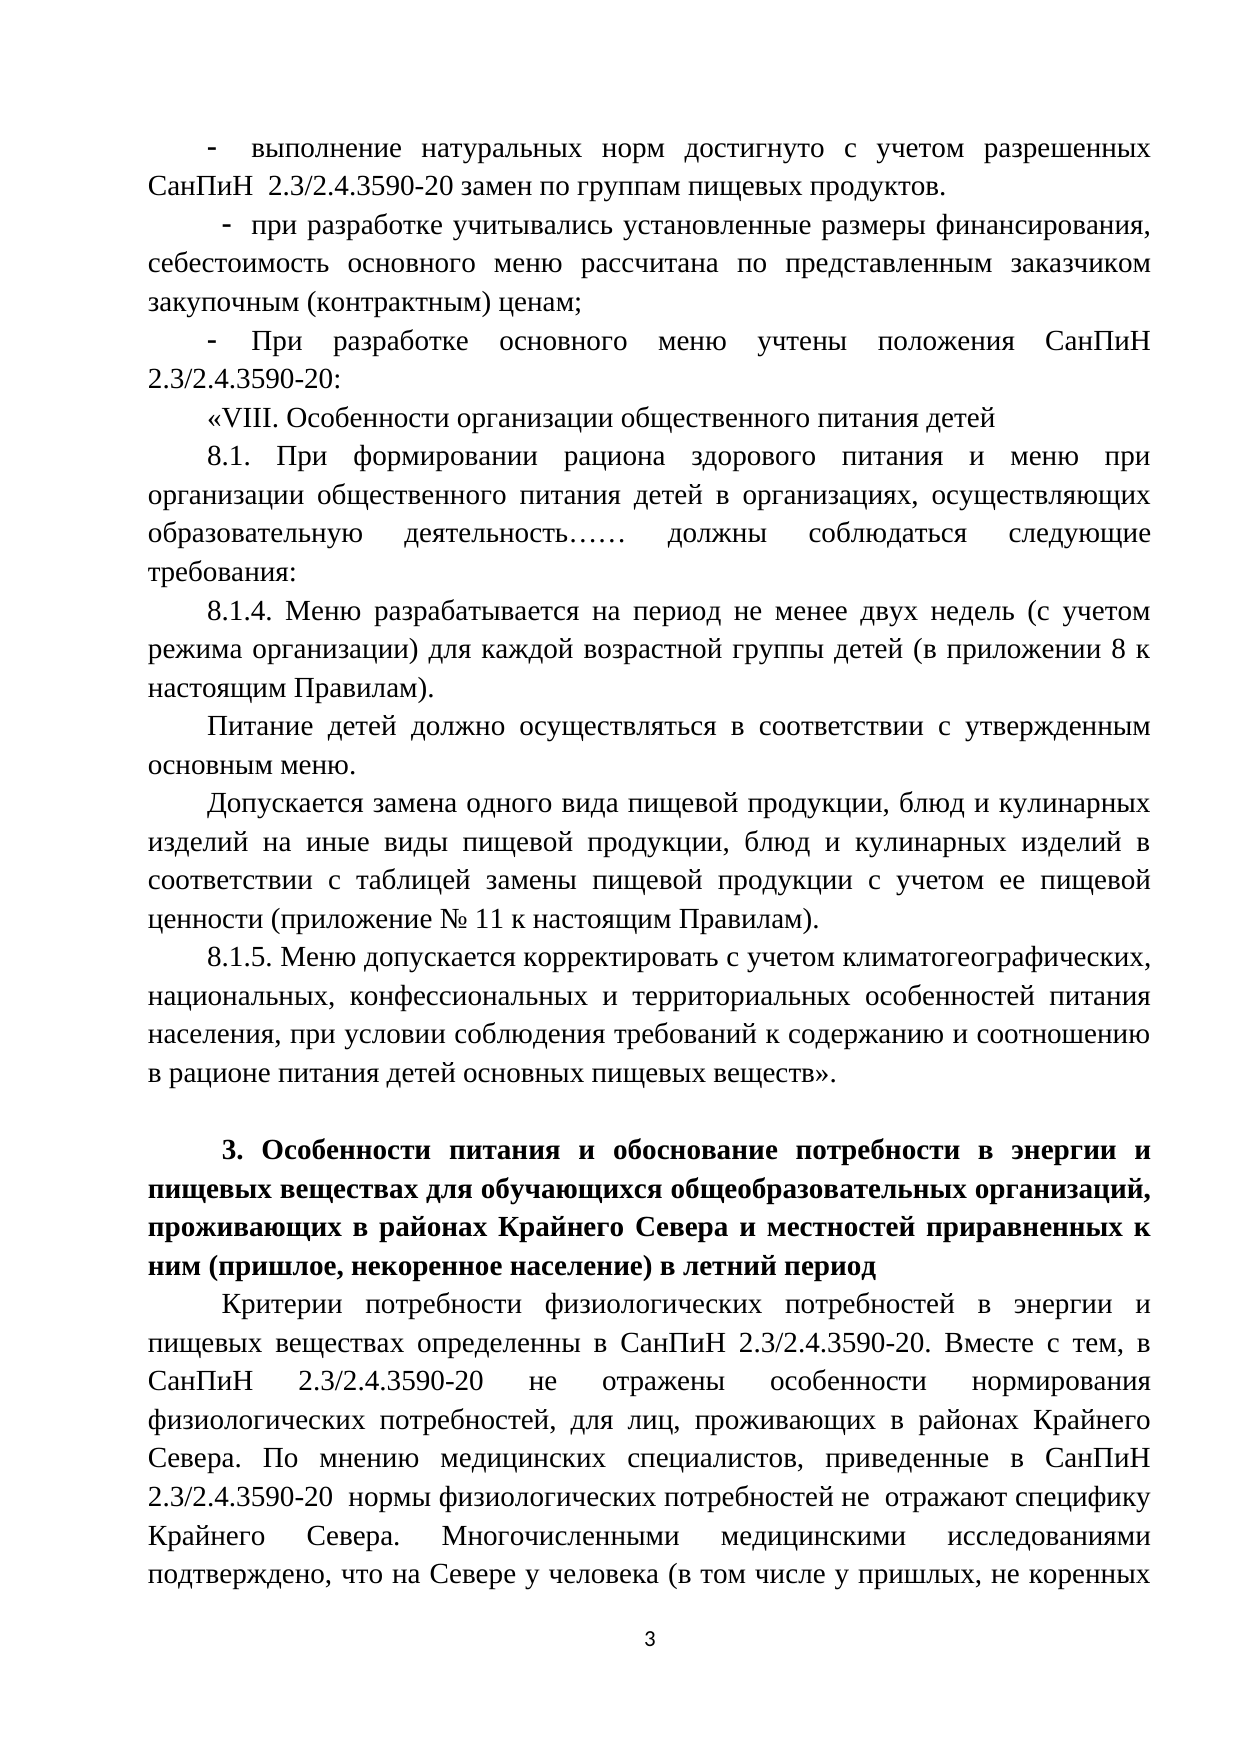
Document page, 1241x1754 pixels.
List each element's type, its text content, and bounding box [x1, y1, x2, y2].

text «VIII. Особенности организации общественного питания детей [148, 400, 1152, 433]
list 3. Особенности питания и обоснование потребности в энергии и пищевых веществах для обучающихся общеобразовательных организаций, проживающих в районах Крайнего Севера и местностей приравненных к ним (пришлое, некоренное население) в летний период [148, 1132, 1152, 1281]
text 8.1.5. Меню допускается корректировать с учетом климатогеографических, национальных, конфессиональных и территориальных особенностей питания населения, при условии соблюдения требований к содержанию и соотношению в рационе питания детей основных пищевых веществ». [148, 939, 1152, 1089]
list При разработке основного меню учтены положения СанПиН 2.3/2.4.3590-20: [148, 323, 1152, 395]
text 8.1.4. Меню разрабатывается на период не менее двух недель (с учетом режима организации) для каждой возрастной группы детей (в приложении 8 к настоящим Правилам). [148, 593, 1152, 703]
text Допускается замена одного вида пищевой продукции, блюд и кулинарных изделий на иные виды пищевой продукции, блюд и кулинарных изделий в соответствии с таблицей замены пищевой продукции с учетом ее пищевой ценности (приложение № 11 к настоящим Правилам). [148, 785, 1152, 934]
text 8.1. При формировании рациона здорового питания и меню при организации общественного питания детей в организациях, осуществляющих образовательную деятельность…… должны соблюдаться следующие требования: [148, 438, 1152, 588]
text Питание детей должно осуществляться в соответствии с утвержденным основным меню. [148, 708, 1152, 780]
list при разработке учитывались установленные размеры финансирования, себестоимость основного меню рассчитана по представленным заказчиком закупочным (контрактным) ценам; [148, 207, 1152, 318]
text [148, 1286, 1152, 1590]
list выполнение натуральных норм достигнуто с учетом разрешенных СанПиН 2.3/2.4.3590-20 замен по группам пищевых продуктов. [148, 130, 1152, 202]
